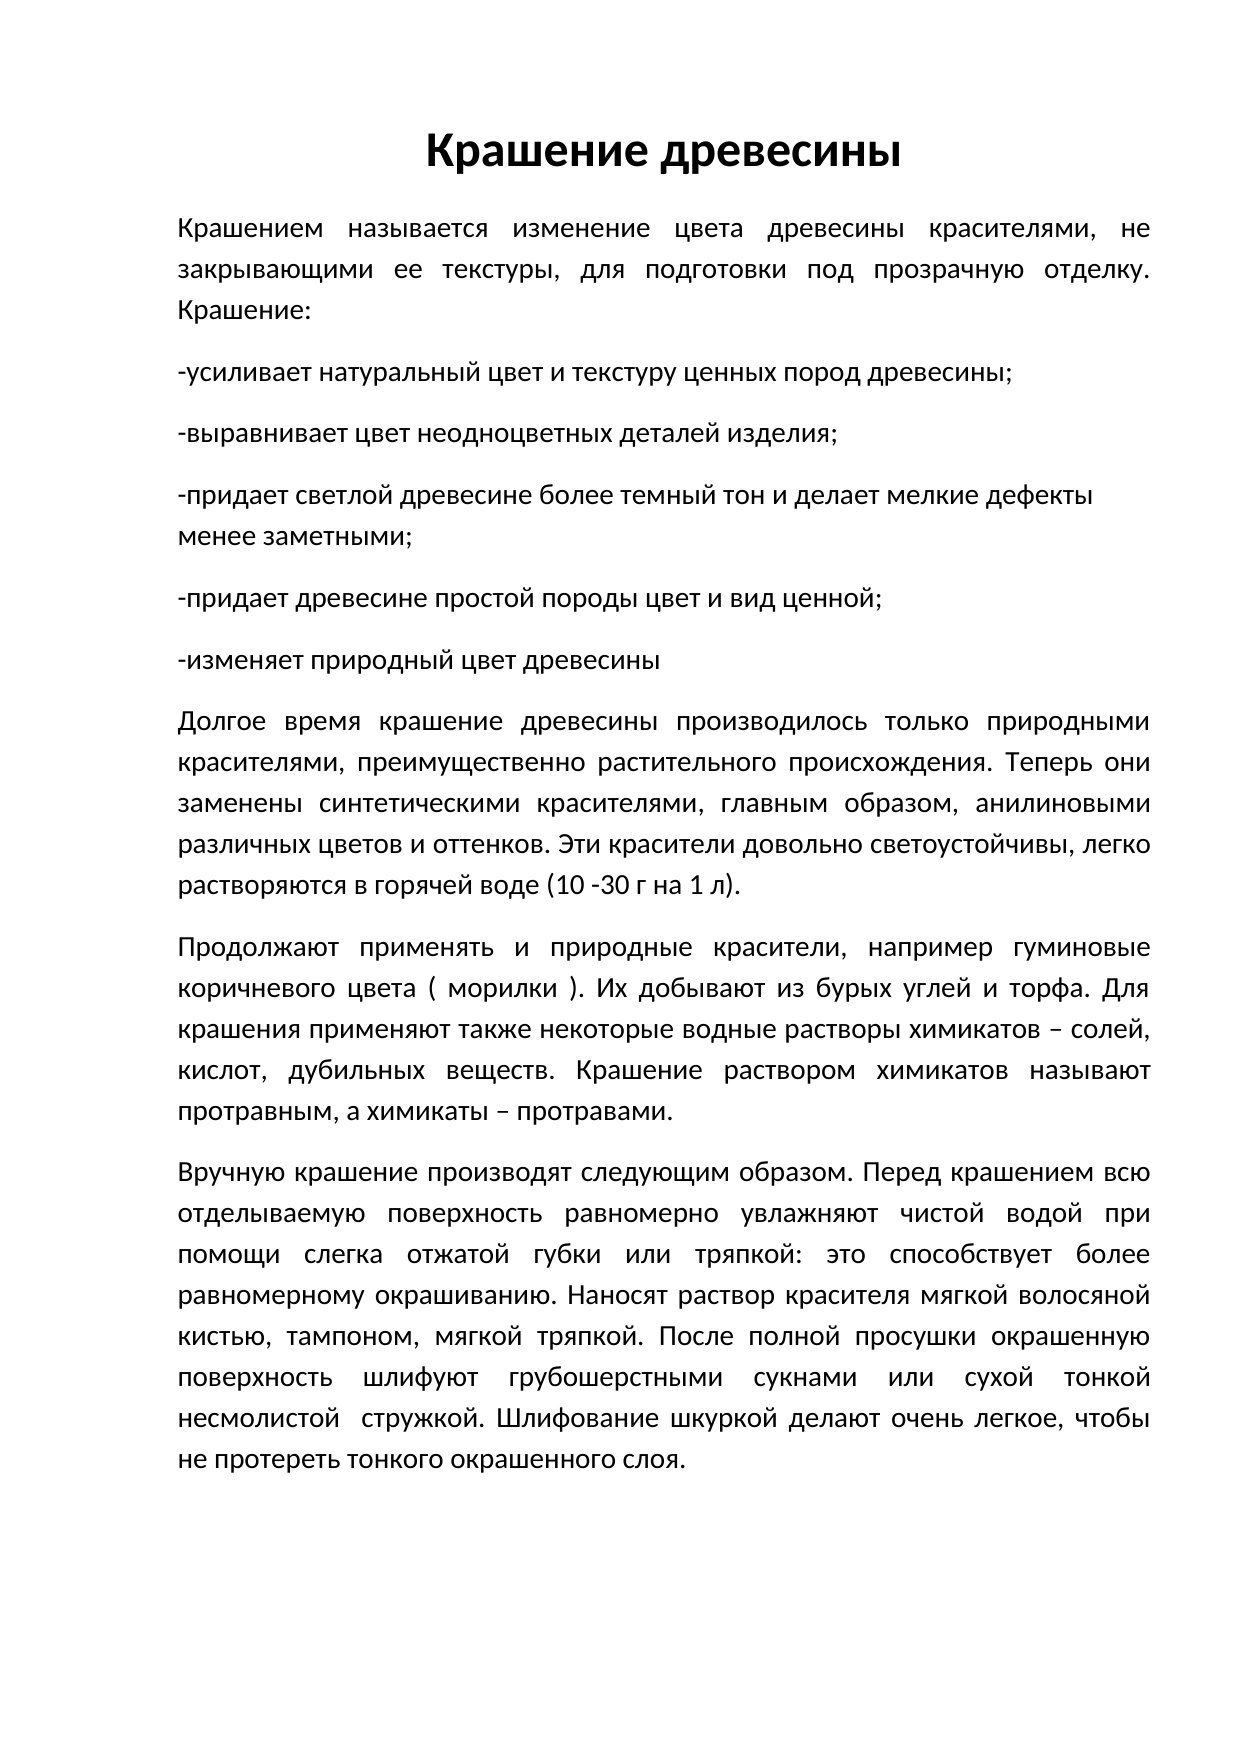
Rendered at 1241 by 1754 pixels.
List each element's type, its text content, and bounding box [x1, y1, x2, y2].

text Долгое время крашение древесины производилось только природными красителями, преимущественно растительного происхождения. Теперь они заменены синтетическими красителями, главным образом, анилиновыми различных цветов и оттенков. Эти красители довольно светоустойчивы, легко растворяются в горячей воде (10 -30 г на 1 л). [177, 702, 1152, 902]
text -изменяет природный цвет древесины [177, 641, 1152, 676]
text -придает древесине простой породы цвет и вид ценной; [177, 579, 1152, 614]
text -придает светлой древесине более темный тон и делает мелкие дефекты менее заметными; [177, 476, 1152, 553]
text Крашением называется изменение цвета древесины красителями, не закрывающими ее текстуры, для подготовки под прозрачную отделку. Крашение: [177, 209, 1152, 327]
text -выравнивает цвет неодноцветных деталей изделия; [177, 414, 1152, 450]
text Вручную крашение производят следующим образом. Перед крашением всю отделываемую поверхность равномерно увлажняют чистой водой при помощи слегка отжатой губки или тряпкой: это способствует более равномерному окрашиванию. Наносят раствор красителя мягкой волосяной кистью, тампоном, мягкой тряпкой. После полной просушки окрашенную поверхность шлифуют грубошерстными сукнами или сухой тонкой несмолистой стружкой. Шлифование шкуркой делают очень легкое, чтобы не протереть тонкого окрашенного слоя. [177, 1153, 1152, 1476]
text Крашение древесины [177, 118, 1152, 179]
text -усиливает натуральный цвет и текстуру ценных пород древесины; [177, 353, 1152, 388]
text Продолжают применять и природные красители, например гуминовые коричневого цвета ( морилки ). Их добывают из бурых углей и торфа. Для крашения применяют также некоторые водные растворы химикатов – солей, кислот, дубильных веществ. Крашение раствором химикатов называют протравным, а химикаты – протравами. [177, 928, 1152, 1127]
